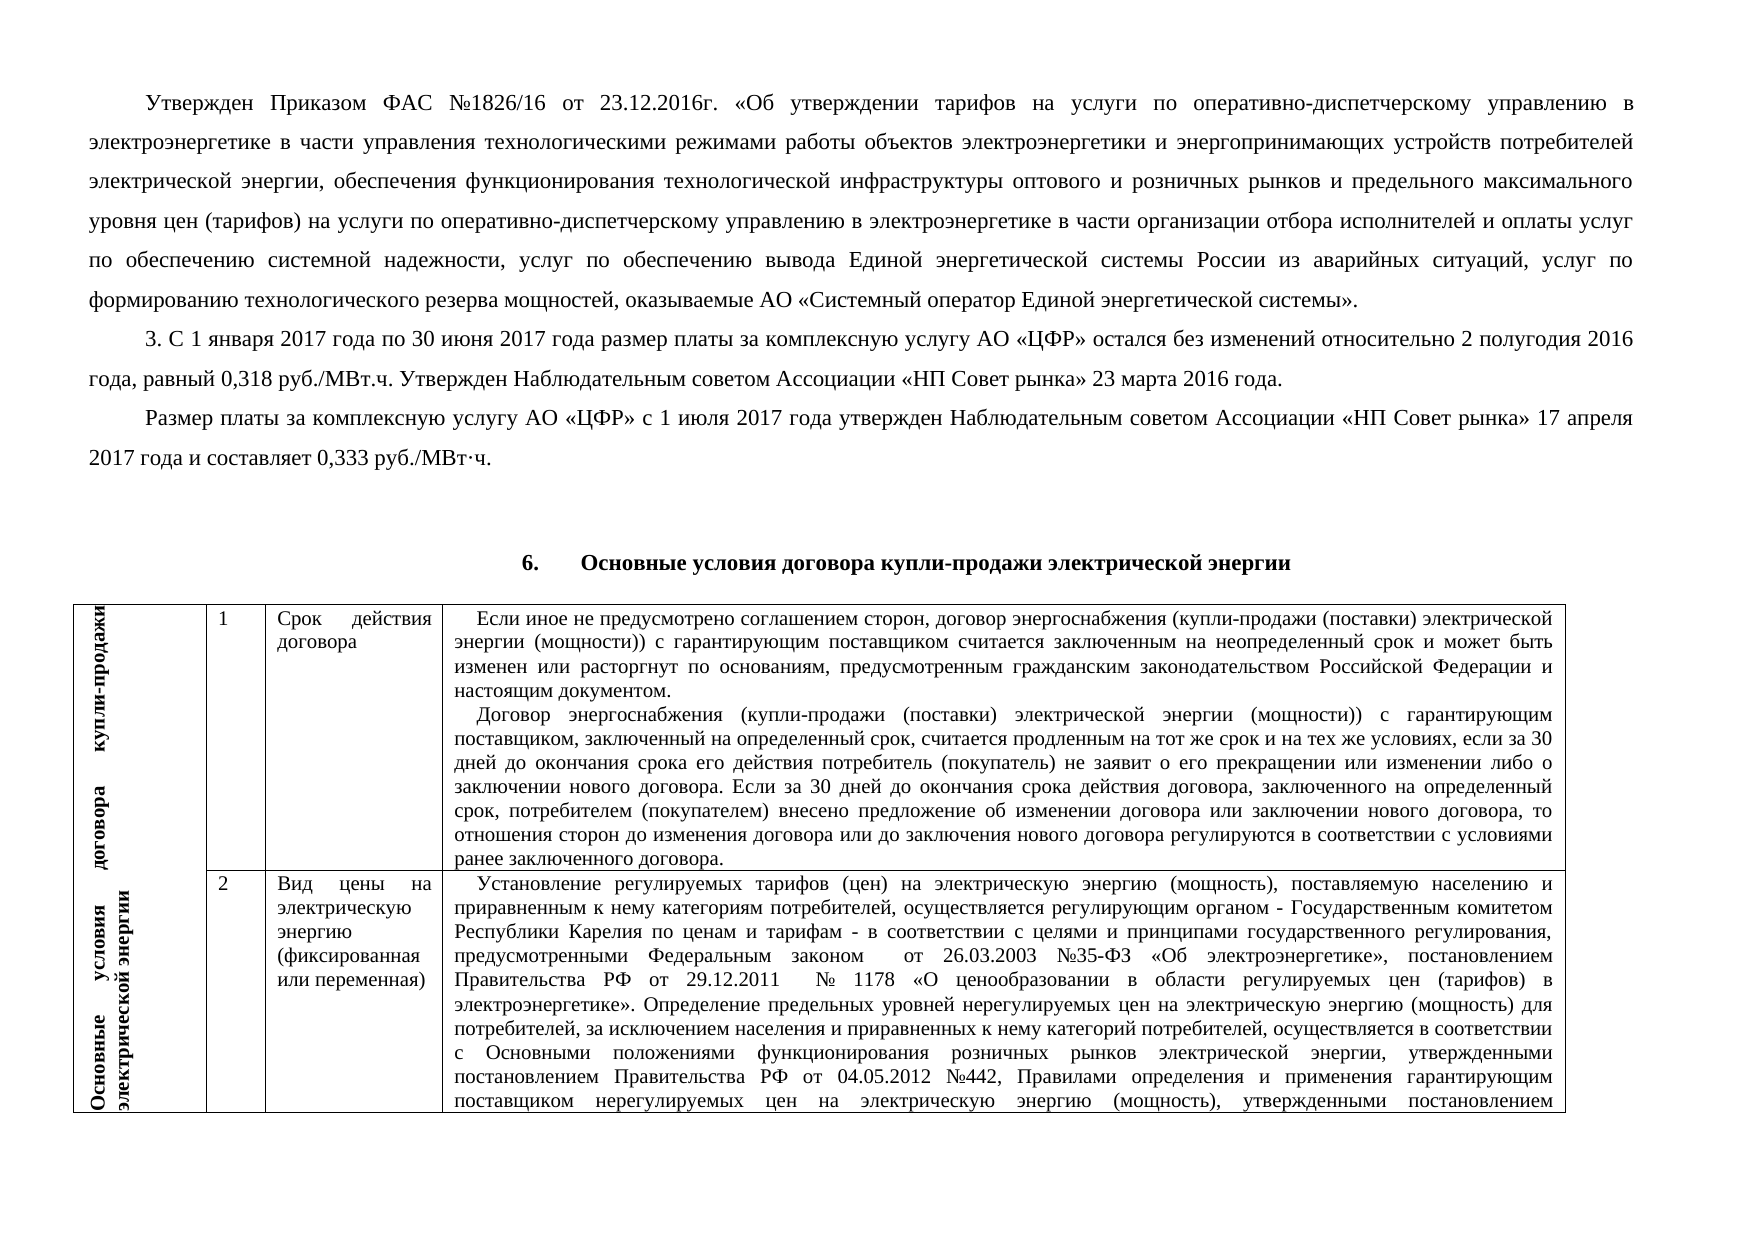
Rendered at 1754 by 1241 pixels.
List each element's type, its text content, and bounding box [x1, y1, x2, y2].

table_header Если иное не предусмотрено соглашением сторон, договор энергоснабжения (купли-продажи (поставки) электрической энергии (мощности)) с гарантирующим поставщиком считается заключенным на неопределенный срок и может быть изменен или расторгнут по основаниям, предусмотренным гражданским законодательством Российской Федерации и настоящим документом. Договор энергоснабжения (купли-продажи (поставки) электрической энергии (мощности)) с гарантирующим поставщиком, заключенный на определенный срок, считается продленным на тот же срок и на тех же условиях, если за 30 дней до окончания срока его действия потребитель (покупатель) не заявит о его прекращении или изменении либо о заключении нового договора. Если за 30 дней до окончания срока действия договора, заключенного на определенный срок, потребителем (покупателем) внесено предложение об изменении договора или заключении нового договора, то отношения сторон до изменения договора или до заключения нового договора регулируются в соответствии с условиями ранее заключенного договора. [443, 605, 1565, 870]
text 3. С 1 января 2017 года по 30 июня 2017 года размер платы за комплексную услугу АО «ЦФР» остался без изменений относительно 2 полугодия 2016 года, равный 0,318 руб./МВт.ч. Утвержден Наблюдательным советом Ассоциации «НП Совет рынка» 23 марта 2016 года. [89, 326, 1636, 391]
list Основные условия договора купли-продажи электрической энергии [89, 549, 1636, 576]
text Размер платы за комплексную услугу АО «ЦФР» с 1 июля 2017 года утвержден Наблюдательным советом Ассоциации «НП Совет рынка» 17 апреля 2017 года и составляет 0,333 руб./МВт·ч. [89, 404, 1636, 470]
text Утвержден Приказом ФАС №1826/16 от 23.12.2016г. «Об утверждении тарифов на услуги по оперативно-диспетчерскому управлению в электроэнергетике в части управления технологическими режимами работы объектов электроэнергетики и энергопринимающих устройств потребителей электрической энергии, обеспечения функционирования технологической инфраструктуры оптового и розничных рынков и предельного максимального уровня цен (тарифов) на услуги по оперативно-диспетчерскому управлению в электроэнергетике в части организации отбора исполнителей и оплаты услуг по обеспечению системной надежности, услуг по обеспечению вывода Единой энергетической системы России из аварийных ситуаций, услуг по формированию технологического резерва мощностей, оказываемые АО «Системный оператор Единой энергетической системы». [89, 89, 1636, 312]
table_header Срок действия договора [266, 605, 442, 870]
table_header 1 [207, 605, 265, 870]
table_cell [443, 871, 1565, 1112]
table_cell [266, 871, 442, 1112]
table_header Основные условия договора купли-продажи электрической энергии [74, 605, 206, 1112]
table_cell 2 [207, 871, 265, 1112]
